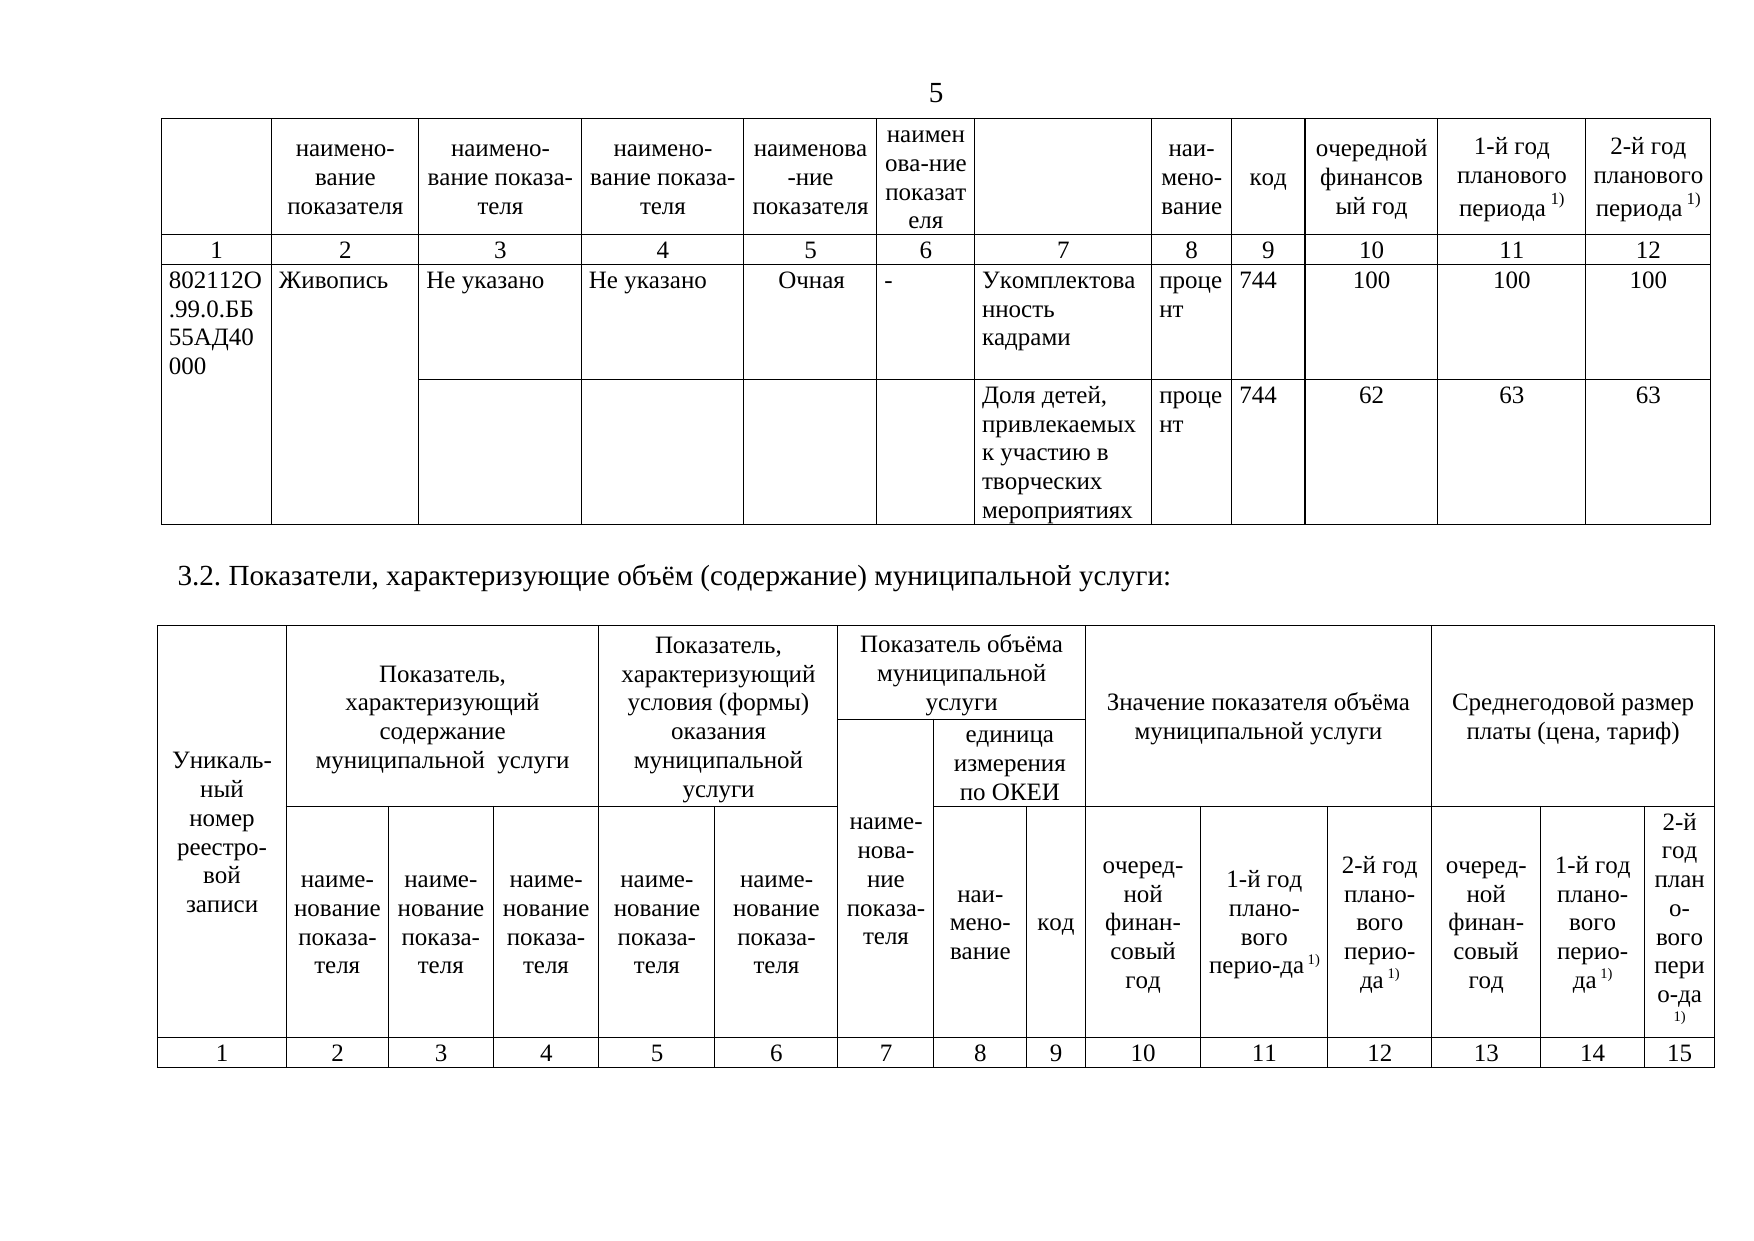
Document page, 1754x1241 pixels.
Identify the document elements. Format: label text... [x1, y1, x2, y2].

table_cell наи-мено-вание [934, 807, 1026, 1037]
table_cell 7 [838, 1038, 933, 1067]
table_cell наимено- вание показа-теля [582, 119, 743, 234]
table_cell 4 [494, 1038, 598, 1067]
table_cell 9 [1027, 1038, 1085, 1067]
table_cell [582, 380, 743, 524]
table_header Показатель, характеризующий содержание муниципальной услуги [287, 626, 598, 806]
table_cell 100 [1438, 265, 1585, 379]
table_header Значение показателя объёма муниципальной услуги [1086, 626, 1431, 806]
table_cell 10 [1086, 1038, 1200, 1067]
table_cell наиме-нование показа-теля [287, 807, 388, 1037]
table_cell 2-й год плано-вого перио-да 1) [1645, 807, 1714, 1037]
table_cell Доля детей, привлекаемых к участию в творческих мероприятиях [975, 380, 1151, 524]
table_cell [744, 380, 876, 524]
table_cell [419, 380, 581, 524]
table_cell очеред-ной финан- совый год [1086, 807, 1200, 1037]
table_cell наименова-ние показателя [744, 119, 876, 234]
table_header Среднегодовой размер платы (цена, тариф) [1432, 626, 1714, 806]
table_header Показатель объёма муниципальной услуги [838, 626, 1085, 718]
table_cell наиме-нование показа-теля [494, 807, 598, 1037]
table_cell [1438, 119, 1585, 234]
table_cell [1306, 119, 1437, 234]
table_cell 13 [1432, 1038, 1540, 1067]
table_header Показатель, характеризующий условия (формы) оказания муниципальной услуги [599, 626, 837, 806]
table_cell Не указано [419, 265, 581, 379]
table_cell Живопись [272, 265, 418, 524]
table_cell 5 [744, 235, 876, 264]
table_cell процент [1152, 380, 1231, 524]
table_cell наиме-нование показа-теля [715, 807, 837, 1037]
table_cell единица измерения по ОКЕИ [934, 720, 1085, 806]
table_cell 100 [1306, 265, 1437, 379]
table_cell 1-й год плано-вого перио-да 1) [1201, 807, 1327, 1037]
table_cell процент [1152, 265, 1231, 379]
table_cell 12 [1328, 1038, 1431, 1067]
table_cell 63 [1586, 380, 1710, 524]
table_cell Очная [744, 265, 876, 379]
table_cell 12 [1586, 235, 1710, 264]
table_cell Укомплектованность кадрами [975, 265, 1151, 379]
table_cell наи-мено-вание [1152, 119, 1231, 234]
table_cell 63 [1438, 380, 1585, 524]
table_cell 802112О.99.0.ББ55АД40000 [162, 265, 271, 524]
table_cell код [1232, 119, 1304, 234]
table_header Уникаль-ный номер реестро-вой записи [158, 626, 286, 1037]
table_cell 11 [1438, 235, 1585, 264]
table_cell 11 [1201, 1038, 1327, 1067]
table_cell 7 [975, 235, 1151, 264]
table_cell 8 [1152, 235, 1231, 264]
table_cell 62 [1306, 380, 1437, 524]
table_cell наимено- вание показателя [272, 119, 418, 234]
table_cell очеред-ной финан-совый год [1432, 807, 1540, 1037]
table_cell 1 [158, 1038, 286, 1067]
table_cell 6 [877, 235, 974, 264]
table_cell 14 [1541, 1038, 1644, 1067]
table_cell наиме-нование показа-теля [389, 807, 493, 1037]
table_cell наимено- вание показа-теля [419, 119, 581, 234]
table_cell 744 [1232, 265, 1304, 379]
table_cell [877, 380, 974, 524]
table_cell Не указано [582, 265, 743, 379]
table_cell 3 [419, 235, 581, 264]
table_cell 2 [272, 235, 418, 264]
table_cell 1 [162, 235, 271, 264]
table_cell 15 [1645, 1038, 1714, 1067]
table_cell наименова-ние показателя [877, 119, 974, 234]
table_cell 10 [1306, 235, 1437, 264]
table_cell 744 [1232, 380, 1304, 524]
table_cell 100 [1586, 265, 1710, 379]
table_cell 4 [582, 235, 743, 264]
table_cell 6 [715, 1038, 837, 1067]
table_cell - [877, 265, 974, 379]
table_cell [1586, 119, 1710, 234]
table_cell 2 [287, 1038, 388, 1067]
table_cell 9 [1232, 235, 1304, 264]
table_cell код [1027, 807, 1085, 1037]
table_cell 2-й год плано-вого перио-да 1) [1328, 807, 1431, 1037]
table_cell наиме-нова-ние показа-теля [838, 720, 933, 1037]
table_cell 5 [599, 1038, 714, 1067]
table_cell 1-й год плано-вого перио-да 1) [1541, 807, 1644, 1037]
table_cell 3 [389, 1038, 493, 1067]
table_cell наиме-нование показа-теля [599, 807, 714, 1037]
text 3.2. Показатели, характеризующие объём (содержание) муниципальной услуги: [177, 558, 1695, 592]
table_cell 8 [934, 1038, 1026, 1067]
